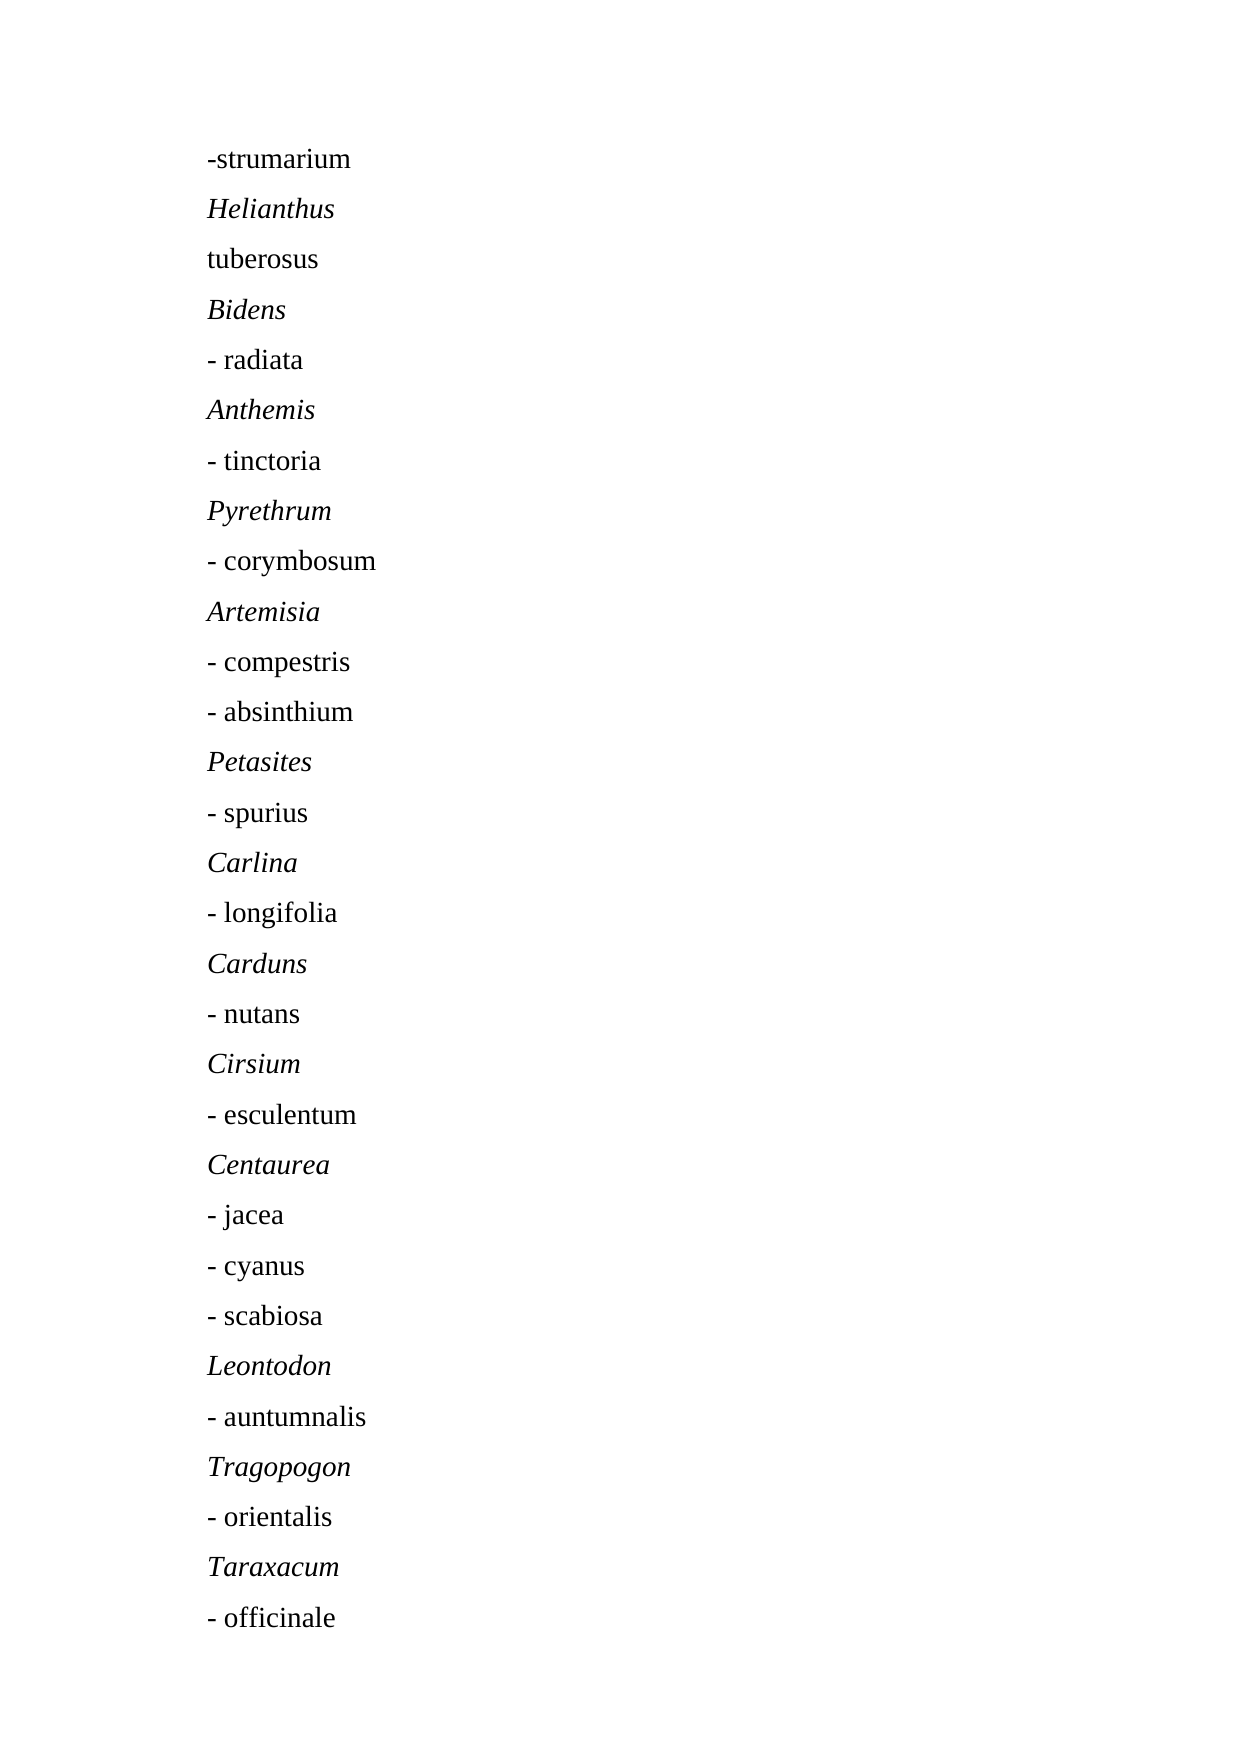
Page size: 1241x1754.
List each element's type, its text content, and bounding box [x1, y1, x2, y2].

text - corymbosum [177, 543, 1152, 577]
text -strumarium [177, 141, 453, 174]
text - longifolia [177, 896, 1152, 929]
text Tragopogon [177, 1449, 1152, 1482]
text - orientalis [177, 1499, 1152, 1533]
text tuberosus [177, 241, 1152, 275]
text Carduns [177, 946, 1152, 979]
text Artemisia [177, 594, 1152, 627]
text - compestris [177, 644, 1152, 677]
text - radiata [177, 342, 1152, 376]
text - nutans [177, 996, 1152, 1030]
text - scabiosa [177, 1298, 1152, 1332]
text - auntumnalis [177, 1399, 1152, 1432]
text Petasites [177, 744, 1152, 778]
text - jacea [177, 1197, 1152, 1231]
text - esculentum [177, 1097, 1152, 1130]
text Pyrethrum [177, 493, 1152, 527]
text Centaurea [177, 1147, 1152, 1181]
text - officinale [177, 1600, 1152, 1633]
text - tinctoria [177, 443, 1152, 476]
text Bidens [177, 292, 1152, 325]
text - cyanus [177, 1248, 1152, 1281]
text Cirsium [177, 1046, 1152, 1080]
text - spurius [177, 795, 1152, 828]
text Helianthus [177, 191, 1152, 225]
text Leontodon [177, 1348, 1152, 1382]
text - absinthium [177, 694, 1152, 728]
text Taraxacum [177, 1549, 1152, 1583]
text Carlina [177, 845, 1152, 879]
text Anthemis [177, 392, 1152, 426]
